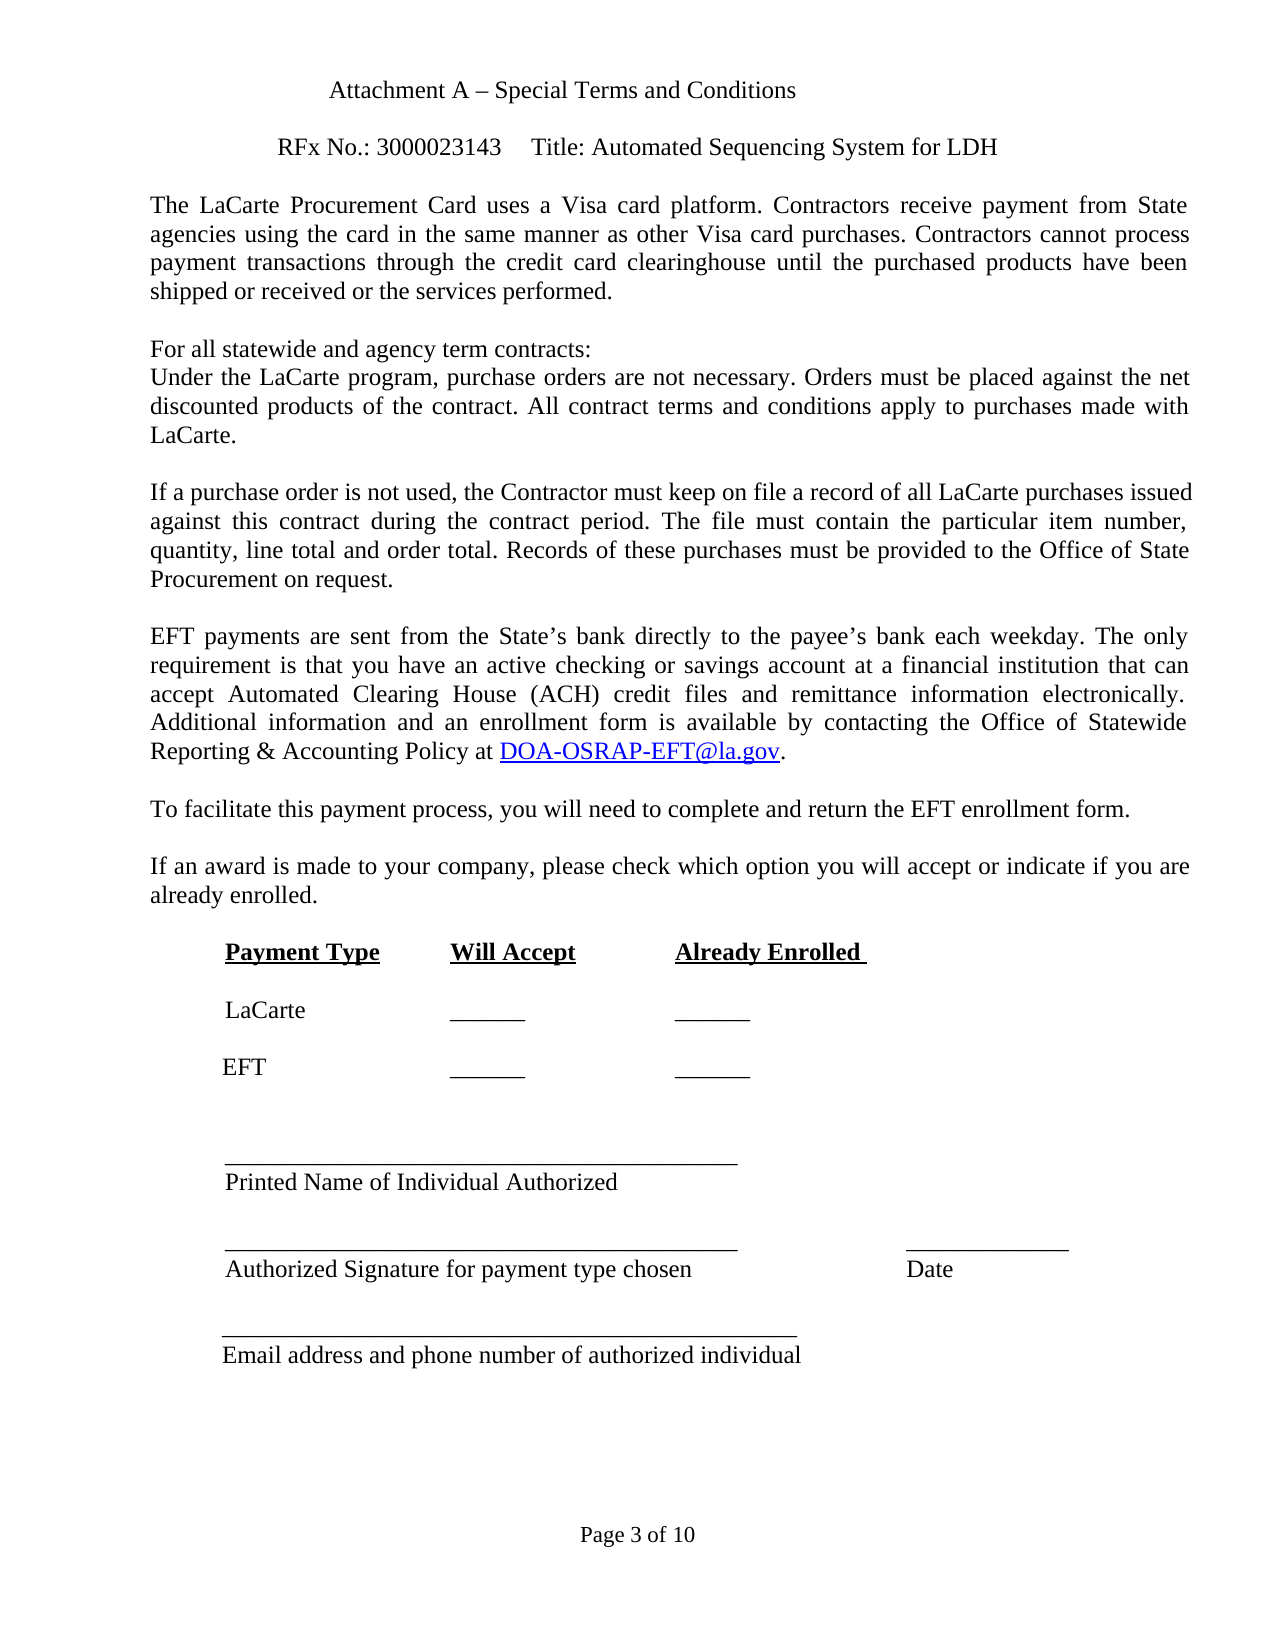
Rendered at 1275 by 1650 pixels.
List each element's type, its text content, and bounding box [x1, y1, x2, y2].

list _________________________________________ [131, 1139, 1200, 1167]
list Under the LaCarte program, purchase orders are not necessary. Orders must be placed against the net discounted products of the contract. All contract terms and conditions apply to purchases made with LaCarte. [131, 362, 1200, 449]
list If an award is made to your company, please check which option you will accept or indicate if you are already enrolled. [131, 851, 1200, 909]
list LaCarte ______ ______ [131, 995, 1200, 1024]
list _________________________________________ _____________ [131, 1225, 1200, 1254]
list The LaCarte Procurement Card uses a Visa card platform. Contractors receive payment from State agencies using the card in the same manner as other Visa card purchases. Contractors cannot process payment transactions through the credit card clearinghouse until the purchased products have been shipped or received or the services performed. [131, 190, 1200, 305]
list Authorized Signature for payment type chosen Date [131, 1254, 1200, 1282]
list Email address and phone number of authorized individual [131, 1340, 1200, 1369]
list ______________________________________________ [131, 1311, 1200, 1340]
list Payment Type Will Accept Already Enrolled [131, 937, 1200, 966]
list To facilitate this payment process, you will need to complete and return the EFT enrollment form. [131, 794, 1200, 822]
list If a purchase order is not used, the Contractor must keep on file a record of all LaCarte purchases issued against this contract during the contract period. The file must contain the particular item number, quantity, line total and order total. Records of these purchases must be provided to the Office of State Procurement on request. [131, 477, 1200, 592]
list EFT payments are sent from the State’s bank directly to the payee’s bank each weekday. The only requirement is that you have an active checking or savings account at a financial institution that can accept Automated Clearing House (ACH) credit files and remittance information electronically. Additional information and an enrollment form is available by contacting the Office of Statewide Reporting & Accounting Policy at DOA-OSRAP-EFT@la.gov. [131, 621, 1200, 765]
list EFT ______ ______ [178, 1052, 1200, 1081]
list Printed Name of Individual Authorized [131, 1167, 1200, 1196]
list For all statewide and agency term contracts: [131, 334, 1200, 362]
